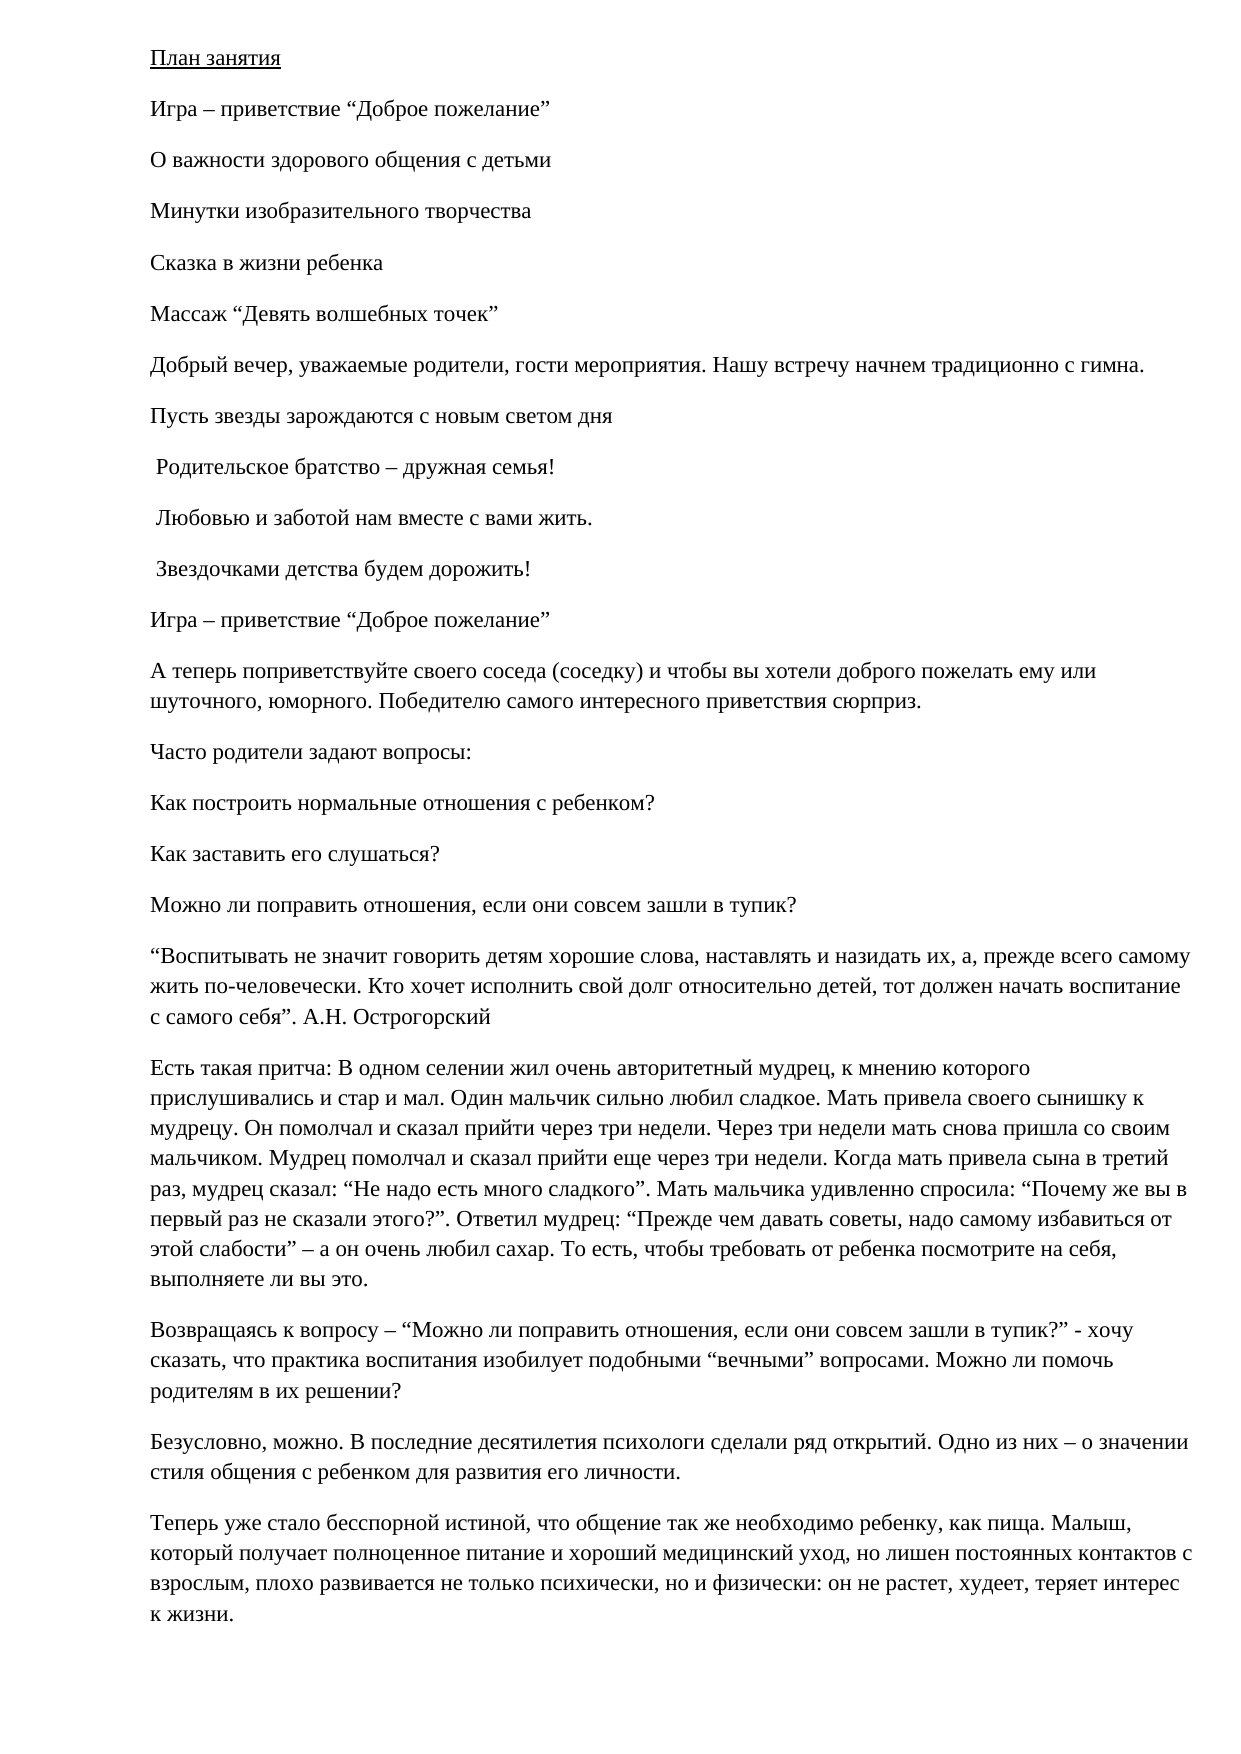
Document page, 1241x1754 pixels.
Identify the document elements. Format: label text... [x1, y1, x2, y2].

text Сказка в жизни ребенка [150, 248, 1196, 275]
text Звездочками детства будем дорожить! [150, 555, 1196, 581]
text Как заставить его слушаться? [150, 840, 1196, 867]
text О важности здорового общения с детьми [150, 146, 1196, 173]
text Добрый вечер, уважаемые родители, гости мероприятия. Нашу встречу начнем традиционно с гимна. [150, 351, 1196, 377]
text Безусловно, можно. В последние десятилетия психологи сделали ряд открытий. Одно из них – о значении стиля общения с ребенком для развития его личности. [150, 1428, 1196, 1484]
text План занятия [150, 44, 1196, 71]
text Пусть звезды зарождаются с новым светом дня [150, 402, 1196, 428]
text Минутки изобразительного творчества [150, 197, 1196, 224]
text “Воспитывать не значит говорить детям хорошие слова, наставлять и назидать их, а, прежде всего самому жить по-человечески. Кто хочет исполнить свой долг относительно детей, тот должен начать воспитание с самого себя”. А.Н. Острогорский [150, 942, 1196, 1029]
text Игра – приветствие “Доброе пожелание” [150, 95, 1196, 122]
text Любовью и заботой нам вместе с вами жить. [150, 504, 1196, 530]
text Возвращаясь к вопросу – “Можно ли поправить отношения, если они совсем зашли в тупик?” - хочу сказать, что практика воспитания изобилует подобными “вечными” вопросами. Можно ли помочь родителям в их решении? [150, 1316, 1196, 1403]
text Теперь уже стало бесспорной истиной, что общение так же необходимо ребенку, как пища. Малыш, который получает полноценное питание и хороший медицинский уход, но лишен постоянных контактов с взрослым, плохо развивается не только психически, но и физически: он не растет, худеет, теряет интерес к жизни. [150, 1509, 1196, 1626]
text Родительское братство – дружная семья! [150, 453, 1196, 479]
text А теперь поприветствуйте своего соседа (соседку) и чтобы вы хотели доброго пожелать ему или шуточного, юморного. Победителю самого интересного приветствия сюрприз. [150, 657, 1196, 713]
text Игра – приветствие “Доброе пожелание” [150, 606, 1196, 632]
text Как построить нормальные отношения с ребенком? [150, 789, 1196, 816]
text Массаж “Девять волшебных точек” [150, 299, 1196, 326]
text Можно ли поправить отношения, если они совсем зашли в тупик? [150, 891, 1196, 918]
text Есть такая притча: В одном селении жил очень авторитетный мудрец, к мнению которого прислушивались и стар и мал. Один мальчик сильно любил сладкое. Мать привела своего сынишку к мудрецу. Он помолчал и сказал прийти через три недели. Через три недели мать снова пришла со своим мальчиком. Мудрец помолчал и сказал прийти еще через три недели. Когда мать привела сына в третий раз, мудрец сказал: “Не надо есть много сладкого”. Мать мальчика удивленно спросила: “Почему же вы в первый раз не сказали этого?”. Ответил мудрец: “Прежде чем давать советы, надо самому избавиться от этой слабости” – а он очень любил сахар. То есть, чтобы требовать от ребенка посмотрите на себя, выполняете ли вы это. [150, 1054, 1196, 1292]
text Часто родители задают вопросы: [150, 738, 1196, 764]
